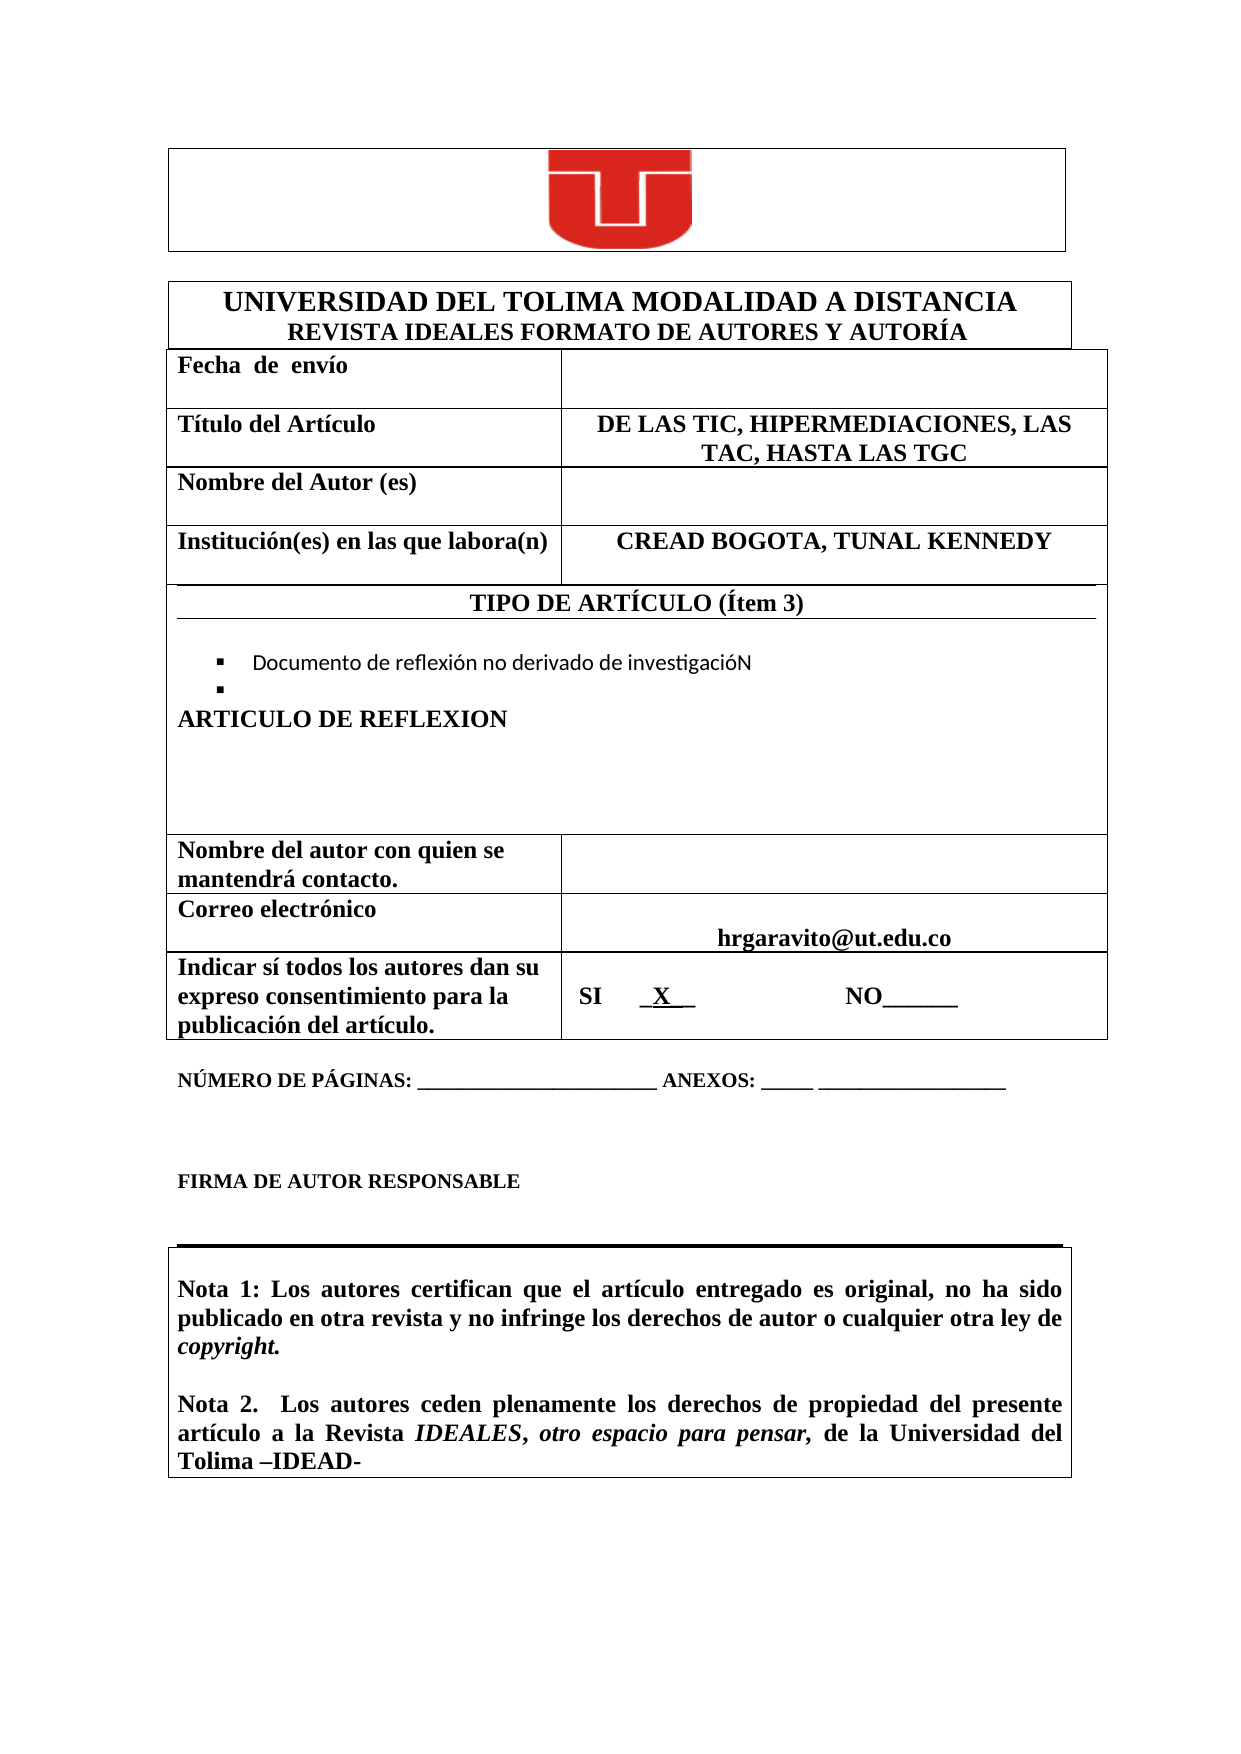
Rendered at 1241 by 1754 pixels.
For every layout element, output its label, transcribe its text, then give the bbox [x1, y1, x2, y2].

table_cell [562, 468, 1107, 525]
table_cell Nombre del Autor (es) [167, 468, 561, 525]
picture [548, 150, 692, 249]
text Nota 1: Los autores certifican que el artículo entregado es original, no ha sido publicado en otra revista y no infringe los derechos de autor o cualquier otra ley de copyright. [177, 1274, 1063, 1360]
text Nota 2. Los autores ceden plenamente los derechos de propiedad del presente artículo a la Revista IDEALES, otro espacio para pensar, de la Universidad del Tolima –IDEAD- [169, 1386, 1071, 1477]
table_cell SI _X__ NO______ [562, 953, 1107, 1039]
table_header [562, 350, 1107, 408]
text UNIVERSIDAD DEL TOLIMA MODALIDAD A DISTANCIA [169, 282, 1071, 314]
table_cell hrgaravito@ut.edu.co [562, 894, 1107, 951]
table_cell Institución(es) en las que labora(n) [167, 526, 561, 583]
table_cell DE LAS TIC, HIPERMEDIACIONES, LAS TAC, HASTA LAS TGC [562, 409, 1107, 466]
text NÚMERO DE PÁGINAS: _______________________ ANEXOS: _____ __________________ [177, 1068, 1063, 1092]
table_cell Indicar sí todos los autores dan su expreso consentimiento para la publicación del artículo. [167, 953, 561, 1039]
table_cell TIPO DE ARTÍCULO (Ítem 3) Documento de reflexión no derivado de investigacióN ARTICULO DE REFLEXION [167, 585, 1107, 834]
table_cell Correo electrónico [167, 894, 561, 951]
table_cell Título del Artículo [167, 409, 561, 466]
table_cell Nombre del autor con quien se mantendrá contacto. [167, 835, 561, 893]
table_header Fecha de envío [167, 350, 561, 408]
text REVISTA IDEALES FORMATO DE AUTORES Y AUTORÍA [169, 314, 1071, 348]
table_cell CREAD BOGOTA, TUNAL KENNEDY [562, 526, 1107, 583]
text FIRMA DE AUTOR RESPONSABLE [177, 1169, 1063, 1193]
table_cell [562, 835, 1107, 893]
